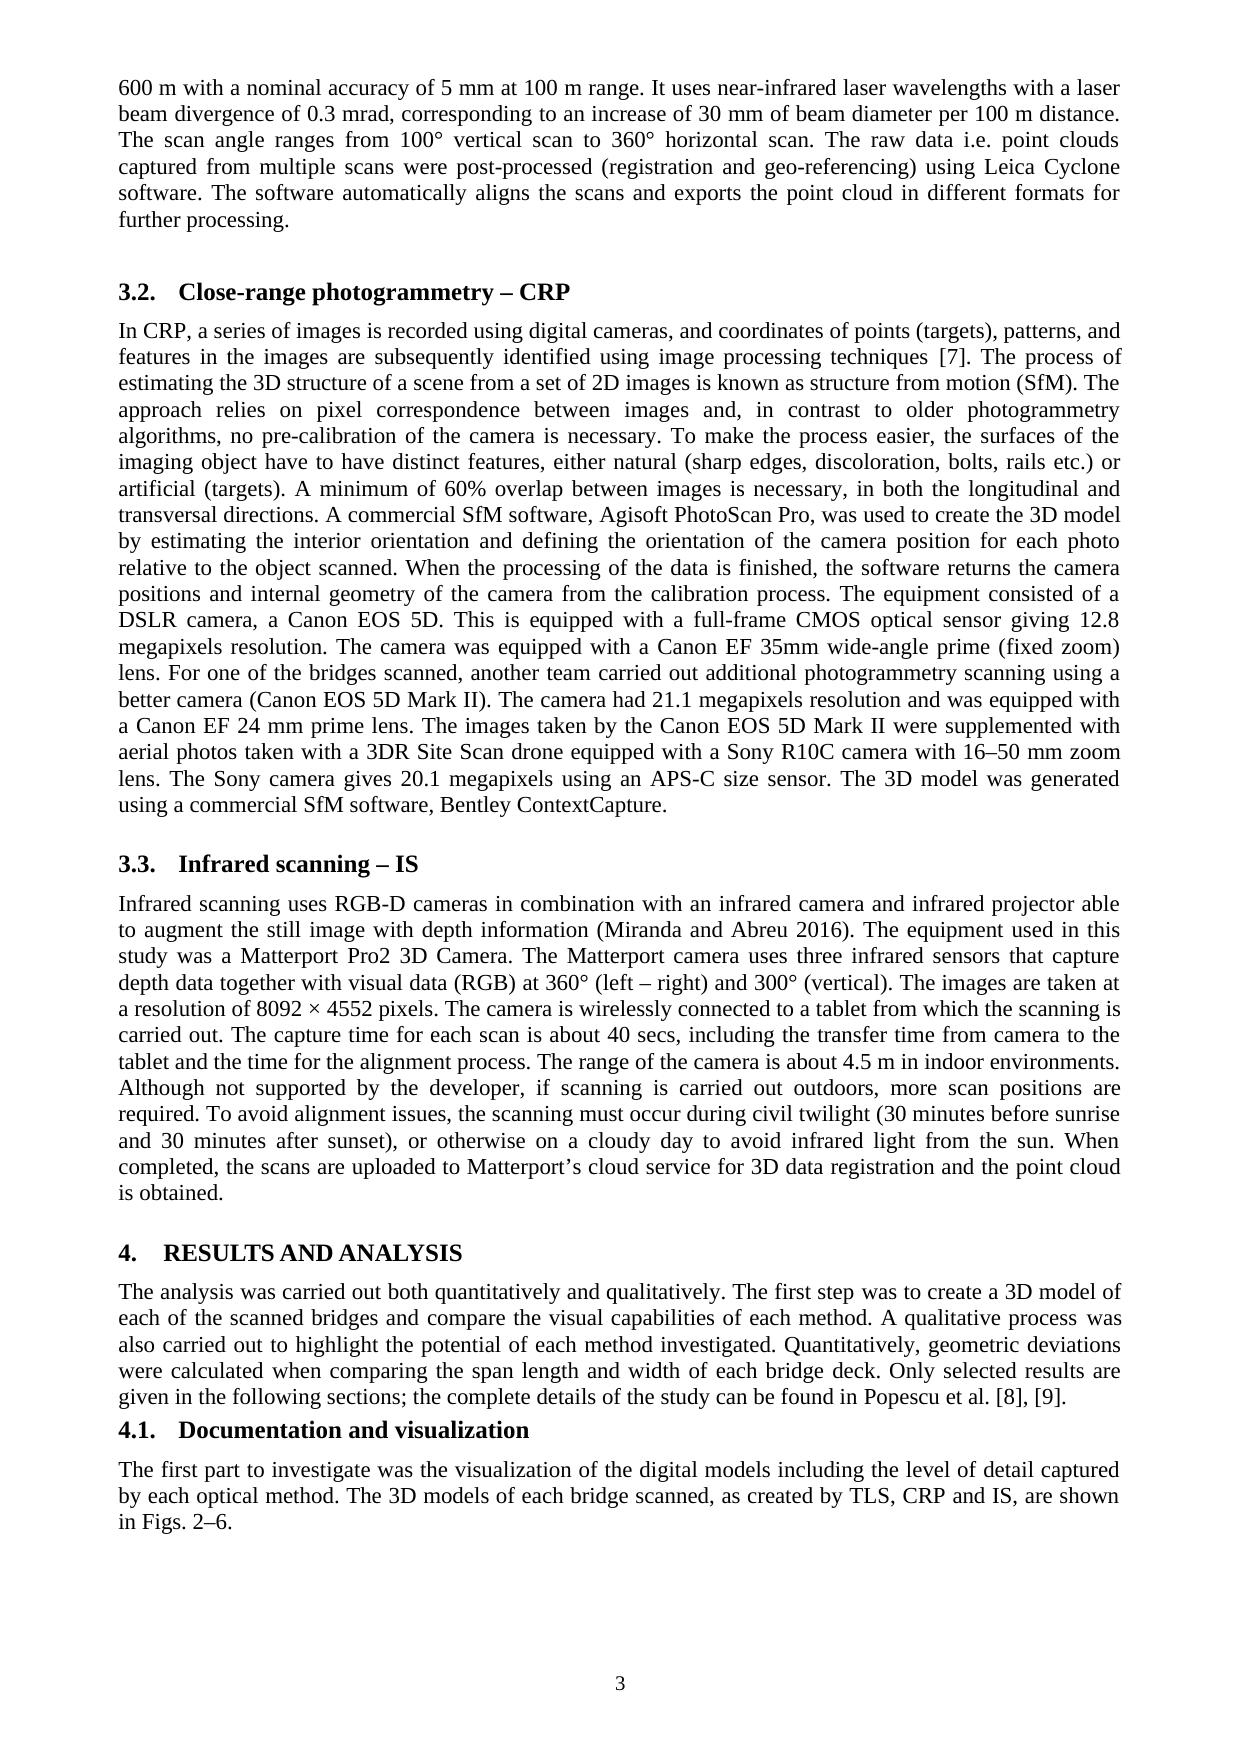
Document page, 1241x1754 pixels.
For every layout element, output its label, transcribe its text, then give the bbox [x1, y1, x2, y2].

text Infrared scanning uses RGB-D cameras in combination with an infrared camera and infrared projector able to augment the still image with depth information (Miranda and Abreu 2016). The equipment used in this study was a Matterport Pro2 3D Camera. The Matterport camera uses three infrared sensors that capture depth data together with visual data (RGB) at 360° (left – right) and 300° (vertical). The images are taken at a resolution of 8092 × 4552 pixels. The camera is wirelessly connected to a tablet from which the scanning is carried out. The capture time for each scan is about 40 secs, including the transfer time from camera to the tablet and the time for the alignment process. The range of the camera is about 4.5 m in indoor environments. Although not supported by the developer, if scanning is carried out outdoors, more scan positions are required. To avoid alignment issues, the scanning must occur during civil twilight (30 minutes before sunrise and 30 minutes after sunset), or otherwise on a cloudy day to avoid infrared light from the sun. When completed, the scans are uploaded to Matterport’s cloud service for 3D data registration and the point cloud is obtained. [118, 889, 1122, 1206]
subtitle Close-range photogrammetry – CRP [118, 283, 1122, 304]
text In CRP, a series of images is recorded using digital cameras, and coordinates of points (targets), patterns, and features in the images are subsequently identified using image processing techniques [7]. The process of estimating the 3D structure of a scene from a set of 2D images is known as structure from motion (SfM). The approach relies on pixel correspondence between images and, in contrast to older photogrammetry algorithms, no pre-calibration of the camera is necessary. To make the process easier, the surfaces of the imaging object have to have distinct features, either natural (sharp edges, discoloration, bolts, rails etc.) or artificial (targets). A minimum of 60% overlap between images is necessary, in both the longitudinal and transversal directions. A commercial SfM software, Agisoft PhotoScan Pro, was used to create the 3D model by estimating the interior orientation and defining the orientation of the camera position for each photo relative to the object scanned. When the processing of the data is finished, the software returns the camera positions and internal geometry of the camera from the calibration process. The equipment consisted of a DSLR camera, a Canon EOS 5D. This is equipped with a full-frame CMOS optical sensor giving 12.8 megapixels resolution. The camera was equipped with a Canon EF 35mm wide-angle prime (fixed zoom) lens. For one of the bridges scanned, another team carried out additional photogrammetry scanning using a better camera (Canon EOS 5D Mark II). The camera had 21.1 megapixels resolution and was equipped with a Canon EF 24 mm prime lens. The images taken by the Canon EOS 5D Mark II were supplemented with aerial photos taken with a 3DR Site Scan drone equipped with a Sony R10C camera with 16–50 mm zoom lens. The Sony camera gives 20.1 megapixels using an APS-C size sensor. The 3D model was generated using a commercial SfM software, Bentley ContextCapture. [118, 317, 1122, 817]
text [118, 74, 1122, 232]
subtitle Infrared scanning – IS [118, 856, 1122, 877]
text The analysis was carried out both quantitatively and qualitatively. The first step was to create a 3D model of each of the scanned bridges and compare the visual capabilities of each method. A qualitative process was also carried out to highlight the potential of each method investigated. Quantitatively, geometric deviations were calculated when comparing the span length and width of each bridge deck. Only selected results are given in the following sections; the complete details of the study can be found in Popescu et al. [8], [9]. [118, 1278, 1122, 1410]
text The first part to investigate was the visualization of the digital models including the level of detail captured by each optical method. The 3D models of each bridge scanned, as created by TLS, CRP and IS, are shown in Figs. 2–6. [118, 1456, 1122, 1535]
subtitle Results and analysis [118, 1245, 1122, 1266]
subtitle Documentation and visualization [118, 1422, 1122, 1443]
